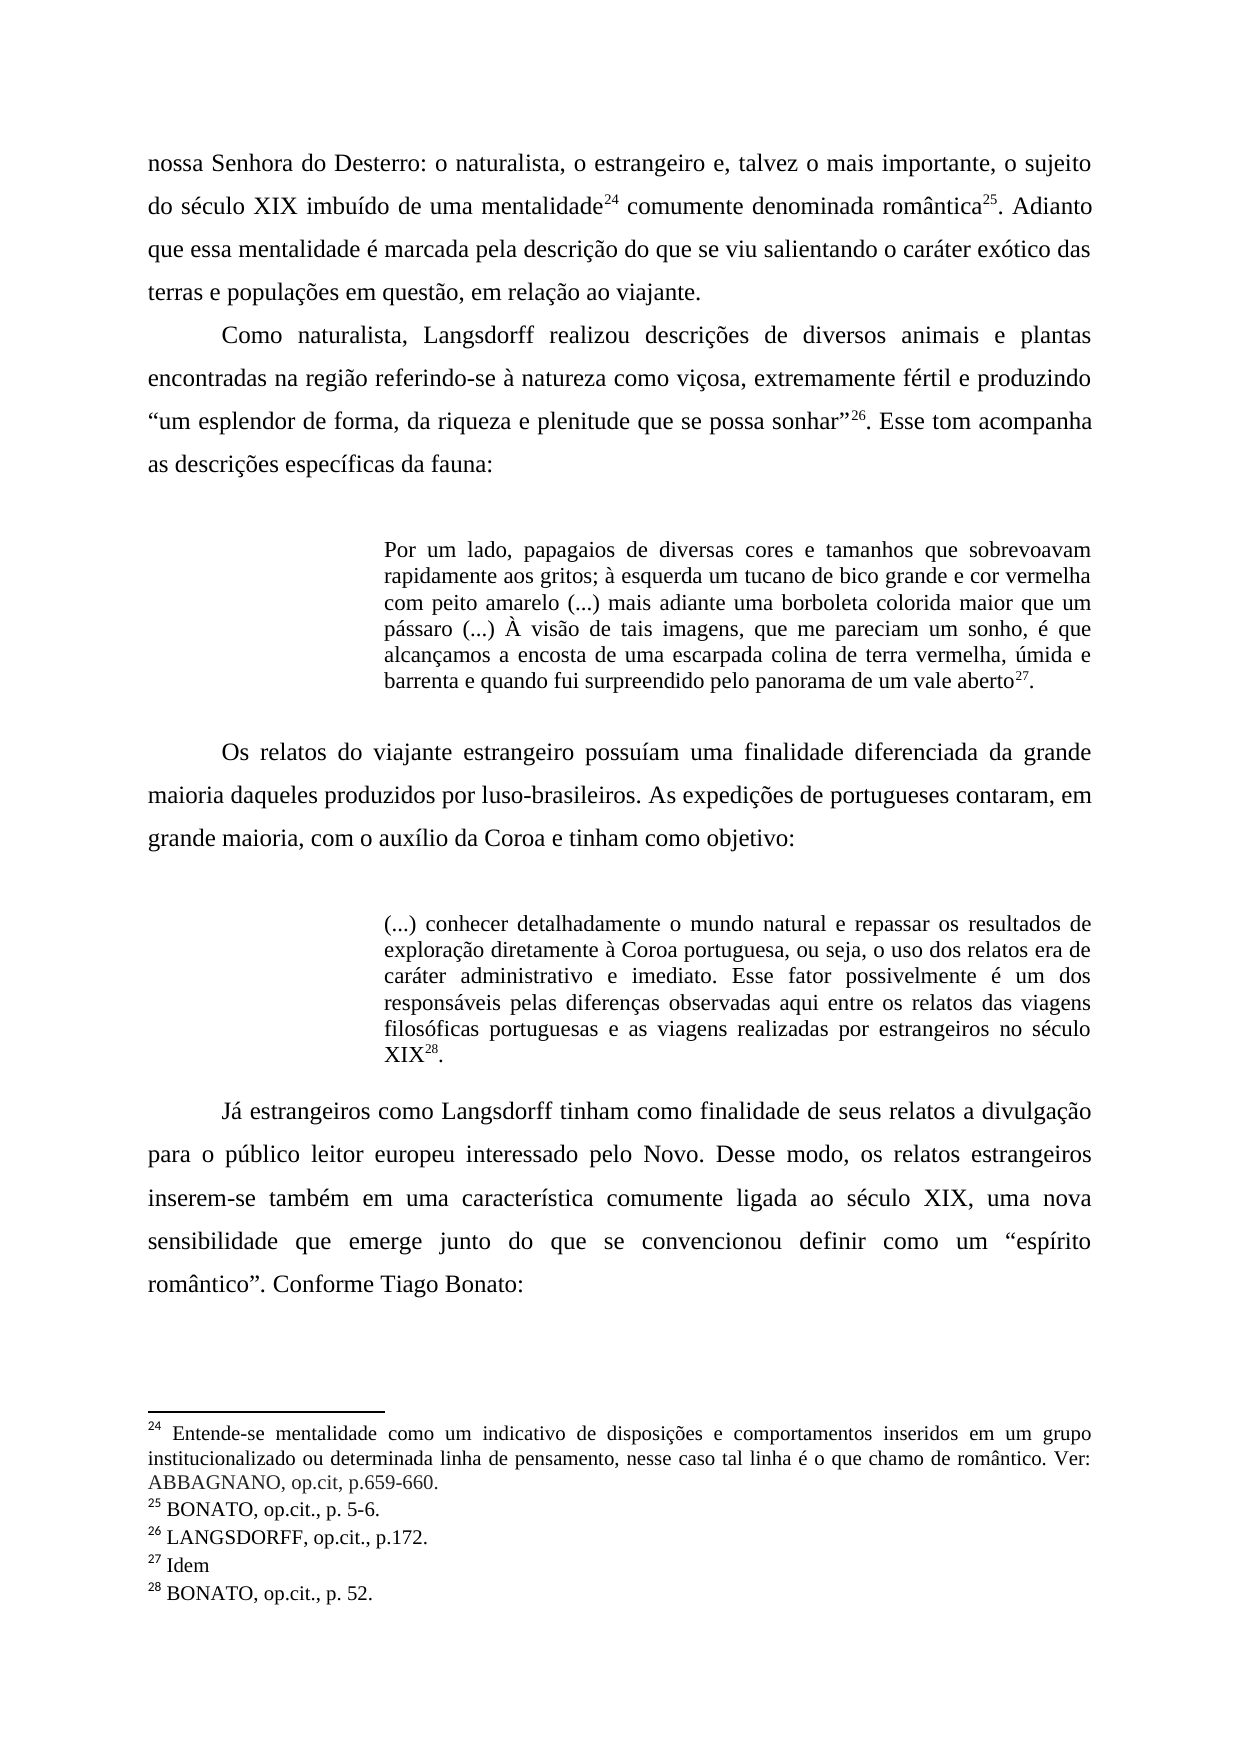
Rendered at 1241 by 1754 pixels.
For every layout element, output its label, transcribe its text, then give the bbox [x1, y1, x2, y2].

text Como naturalista, Langsdorff realizou descrições de diversos animais e plantas encontradas na região referindo-se à natureza como viçosa, extremamente fértil e produzindo “um esplendor de forma, da riqueza e plenitude que se possa sonhar”. Esse tom acompanha as descrições específicas da fauna: [148, 320, 1092, 478]
text Os relatos do viajante estrangeiro possuíam uma finalidade diferenciada da grande maioria daqueles produzidos por luso-brasileiros. As expedições de portugueses contaram, em grande maioria, com o auxílio da Coroa e tinham como objetivo: [148, 737, 1092, 852]
text Por um lado, papagaios de diversas cores e tamanhos que sobrevoavam rapidamente aos gritos; à esquerda um tucano de bico grande e cor vermelha com peito amarelo (...) mais adiante uma borboleta colorida maior que um pássaro (...) À visão de tais imagens, que me pareciam um sonho, é que alcançamos a encosta de uma escarpada colina de terra vermelha, úmida e barrenta e quando fui surpreendido pelo panorama de um vale aberto. [384, 536, 1092, 694]
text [148, 148, 1092, 306]
text (...) conhecer detalhadamente o mundo natural e repassar os resultados de exploração diretamente à Coroa portuguesa, ou seja, o uso dos relatos era de caráter administrativo e imediato. Esse fator possivelmente é um dos responsáveis pelas diferenças observadas aqui entre os relatos das viagens filosóficas portuguesas e as viagens realizadas por estrangeiros no século XIX. [384, 909, 1092, 1068]
text Já estrangeiros como Langsdorff tinham como finalidade de seus relatos a divulgação para o público leitor europeu interessado pelo Novo. Desse modo, os relatos estrangeiros inserem-se também em uma característica comumente ligada ao século XIX, uma nova sensibilidade que emerge junto do que se convencionou definir como um “espírito romântico”. Conforme Tiago Bonato: [148, 1096, 1092, 1298]
